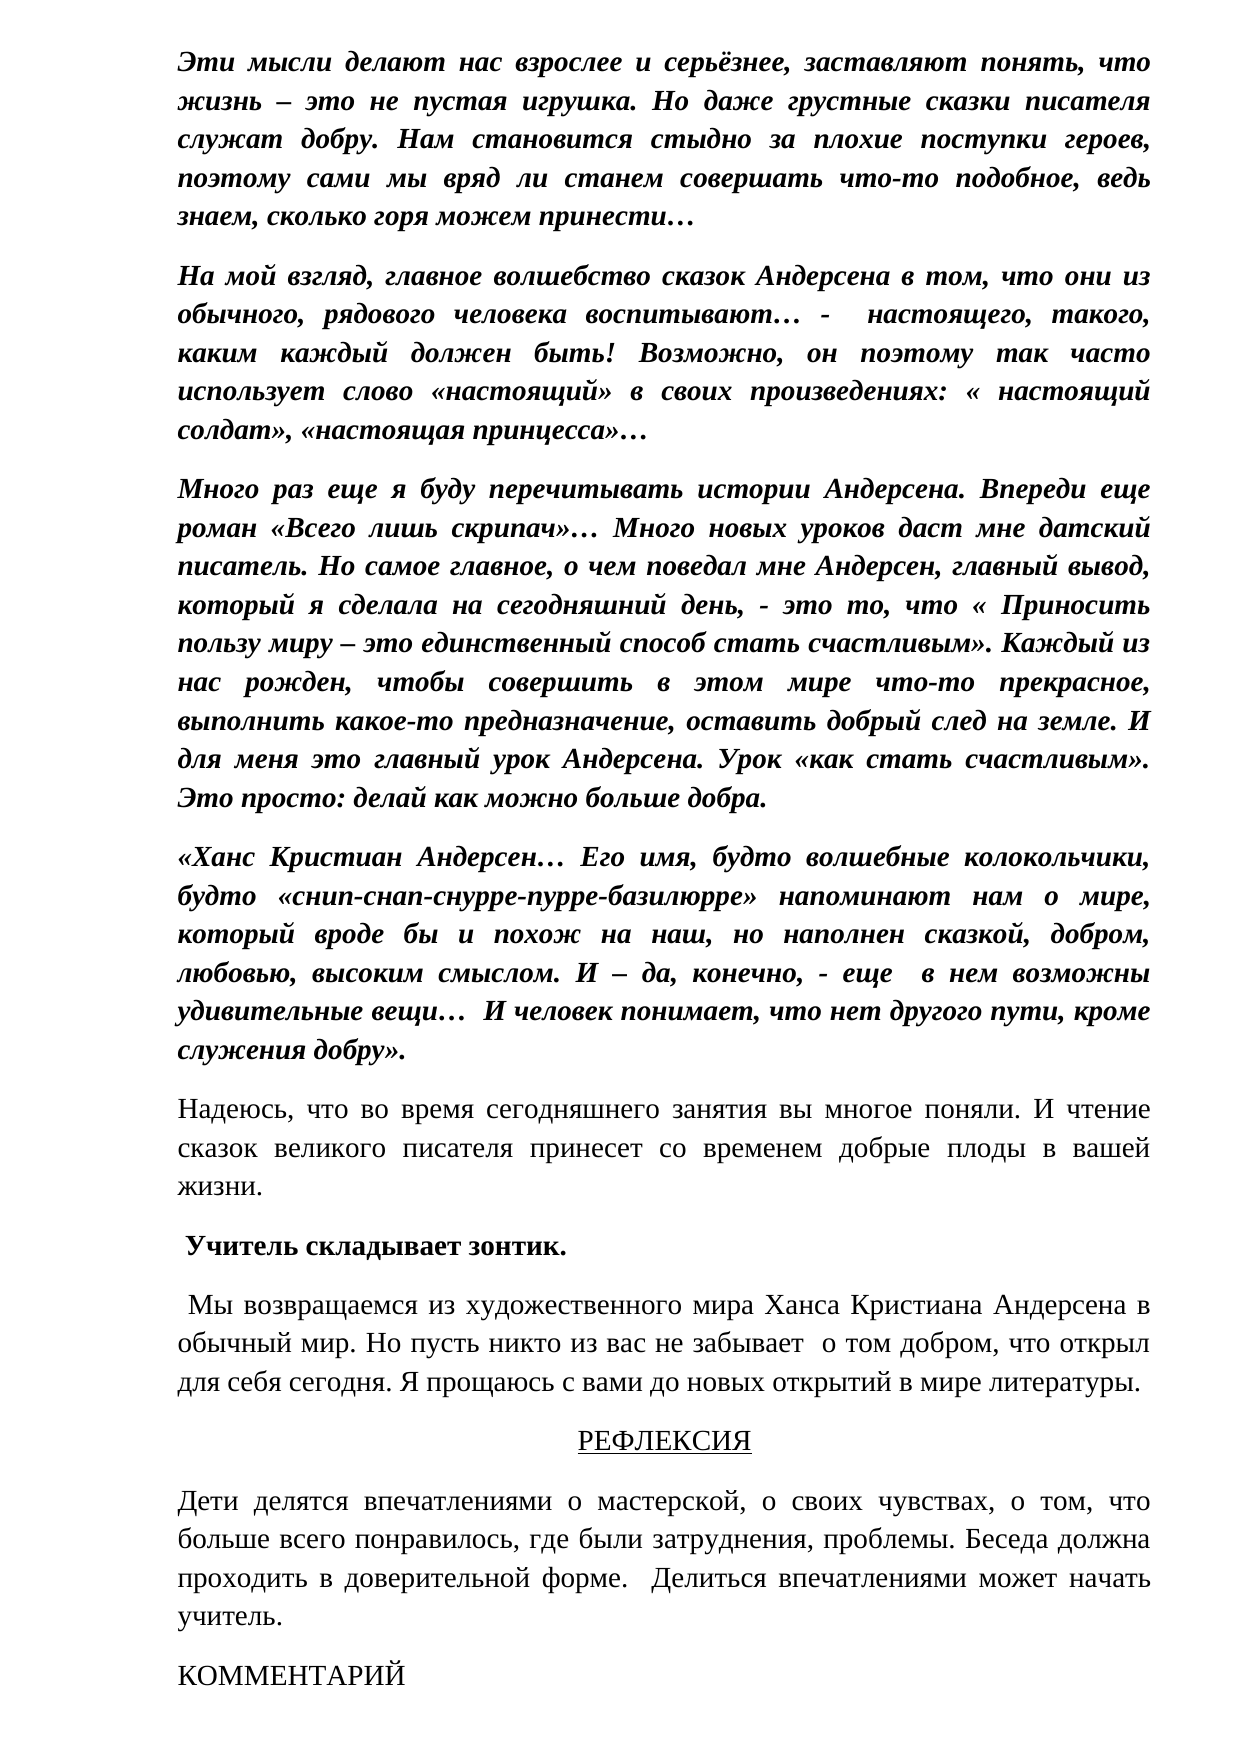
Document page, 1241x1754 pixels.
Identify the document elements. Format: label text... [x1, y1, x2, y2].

text КОММЕНТАРИЙ [177, 1658, 1152, 1691]
text Учитель складывает зонтик. [177, 1228, 1152, 1261]
text Надеюсь, что во время сегодняшнего занятия вы многое поняли. И чтение сказок великого писателя принесет со временем добрые плоды в вашей жизни. [177, 1091, 1152, 1202]
text Дети делятся впечатлениями о мастерской, о своих чувствах, о том, что больше всего понравилось, где были затруднения, проблемы. Беседа должна проходить в доверительной форме. Делиться впечатлениями может начать учитель. [177, 1483, 1152, 1632]
text На мой взгляд, главное волшебство сказок Андерсена в том, что они из обычного, рядового человека воспитывают… - настоящего, такого, каким каждый должен быть! Возможно, он поэтому так часто использует слово «настоящий» в своих произведениях: « настоящий солдат», «настоящая принцесса»… [177, 258, 1152, 446]
text РЕФЛЕКСИЯ [177, 1423, 1152, 1457]
text Много раз еще я буду перечитывать истории Андерсена. Впереди еще роман «Всего лишь скрипач»… Много новых уроков даст мне датский писатель. Но самое главное, о чем поведал мне Андерсен, главный вывод, который я сделала на сегодняшний день, - это то, что « Приносить пользу миру – это единственный способ стать счастливым». Каждый из нас рожден, чтобы совершить в этом мире что-то прекрасное, выполнить какое-то предназначение, оставить добрый след на земле. И для меня это главный урок Андерсена. Урок «как стать счастливым». Это просто: делай как можно больше добра. [177, 471, 1152, 813]
text Эти мысли делают нас взрослее и серьёзнее, заставляют понять, что жизнь – это не пустая игрушка. Но даже грустные сказки писателя служат добру. Нам становится стыдно за плохие поступки героев, поэтому сами мы вряд ли станем совершать что-то подобное, ведь знаем, сколько горя можем принести… [177, 44, 1152, 232]
text Мы возвращаемся из художественного мира Ханса Кристиана Андерсена в обычный мир. Но пусть никто из вас не забывает о том добром, что открыл для себя сегодня. Я прощаюсь с вами до новых открытий в мире литературы. [177, 1287, 1152, 1398]
text «Ханс Кристиан Андерсен… Его имя, будто волшебные колокольчики, будто «снип-снап-снурре-пурре-базилюрре» напоминают нам о мире, который вроде бы и похож на наш, но наполнен сказкой, добром, любовью, высоким смыслом. И – да, конечно, - еще в нем возможны удивительные вещи… И человек понимает, что нет другого пути, кроме служения добру». [177, 839, 1152, 1065]
